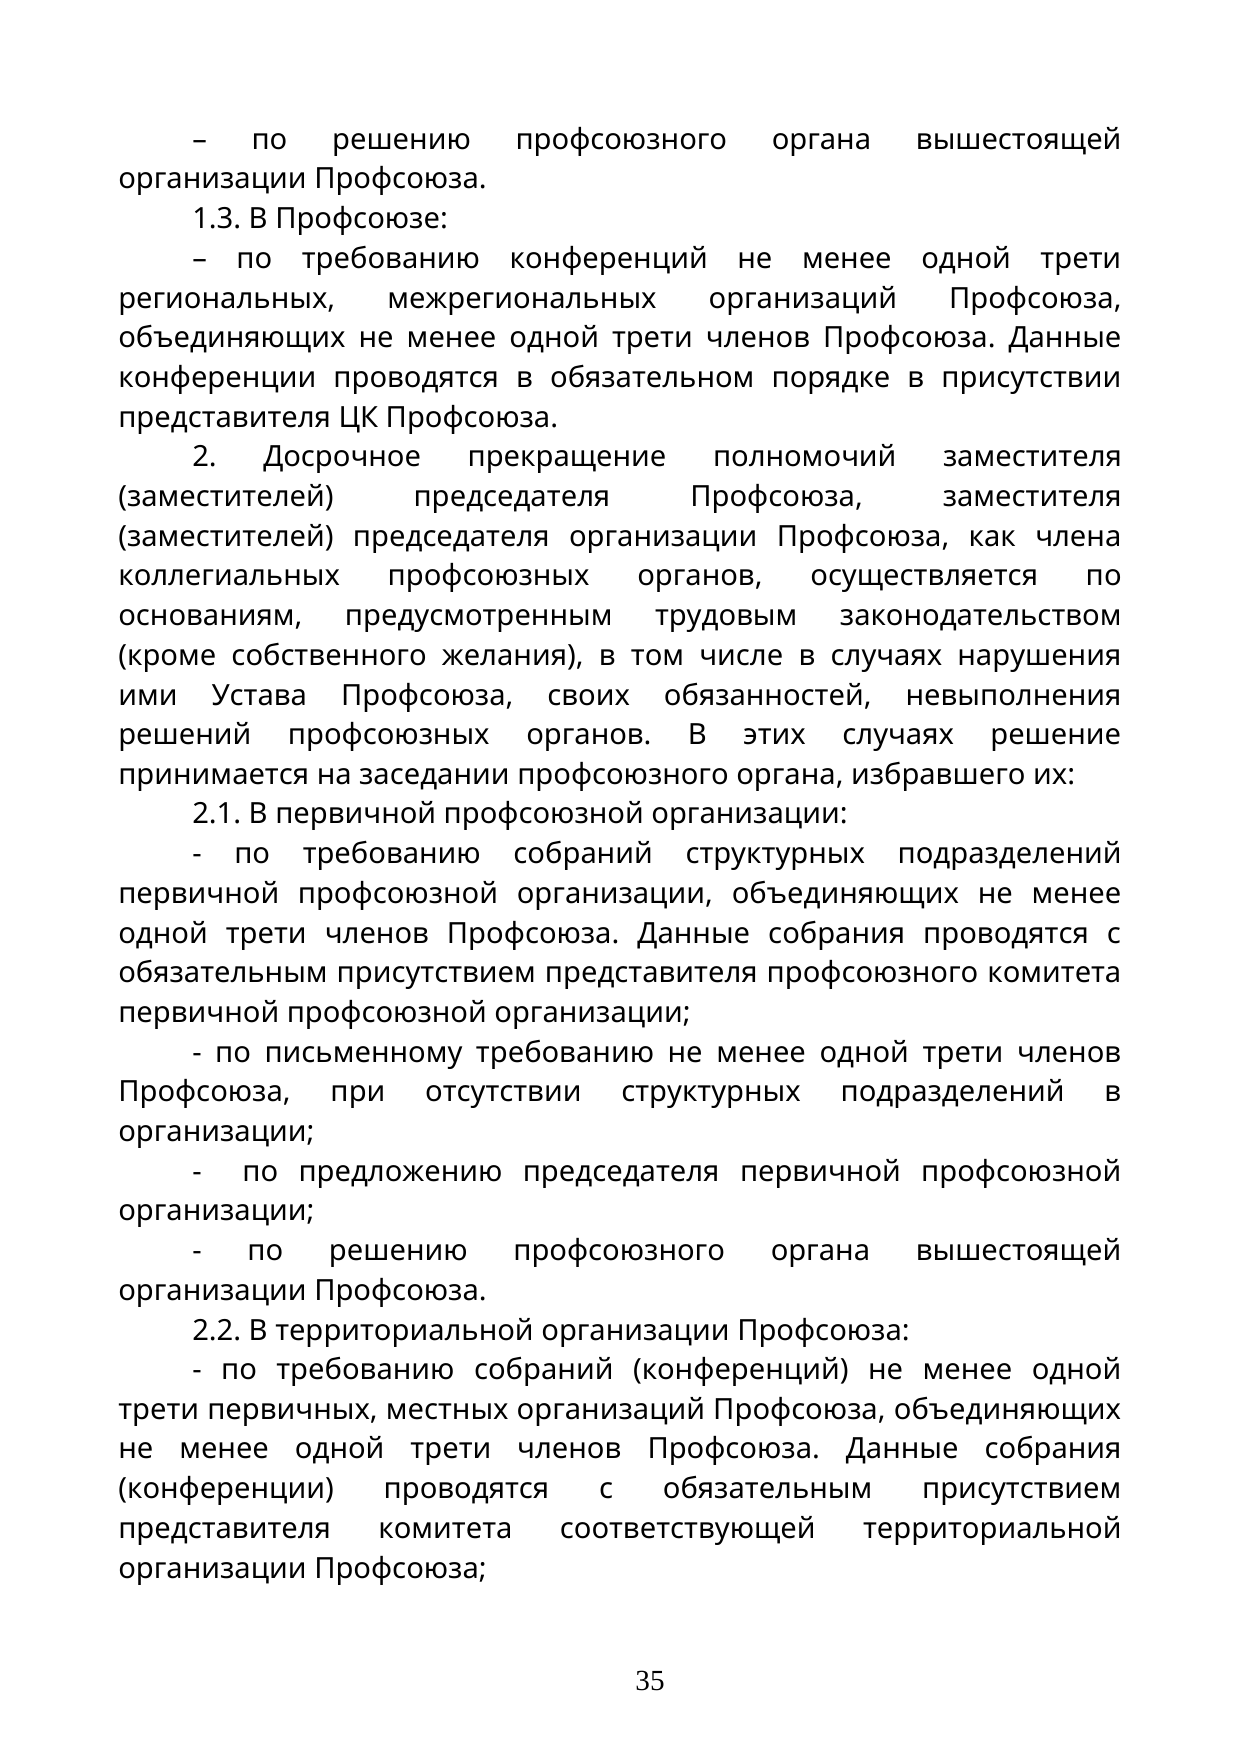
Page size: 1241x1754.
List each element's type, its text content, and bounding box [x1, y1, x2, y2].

text - по требованию собраний структурных подразделений первичной профсоюзной организации, объединяющих не менее одной трети членов Профсоюза. Данные собрания проводятся с обязательным присутствием представителя профсоюзного комитета первичной профсоюзной организации; [118, 832, 1122, 1031]
text 1.3. В Профсоюзе: [118, 197, 1122, 237]
text 2.1. В первичной профсоюзной организации: [118, 793, 1122, 832]
text - по решению профсоюзного органа вышестоящей организации Профсоюза. [118, 1229, 1122, 1309]
text – по решению профсоюзного органа вышестоящей организации Профсоюза. [118, 118, 1122, 197]
text 2. Досрочное прекращение полномочий заместителя (заместителей) председателя Профсоюза, заместителя (заместителей) председателя организации Профсоюза, как члена коллегиальных профсоюзных органов, осуществляется по основаниям, предусмотренным трудовым законодательством (кроме собственного желания), в том числе в случаях нарушения ими Устава Профсоюза, своих обязанностей, невыполнения решений профсоюзных органов. В этих случаях решение принимается на заседании профсоюзного органа, избравшего их: [118, 436, 1122, 793]
text - по требованию собраний (конференций) не менее одной трети первичных, местных организаций Профсоюза, объединяющих не менее одной трети членов Профсоюза. Данные собрания (конференции) проводятся с обязательным присутствием представителя комитета соответствующей территориальной организации Профсоюза; [118, 1348, 1122, 1587]
text - по письменному требованию не менее одной трети членов Профсоюза, при отсутствии структурных подразделений в организации; [118, 1031, 1122, 1150]
text – по требованию конференций не менее одной трети региональных, межрегиональных организаций Профсоюза, объединяющих не менее одной трети членов Профсоюза. Данные конференции проводятся в обязательном порядке в присутствии представителя ЦК Профсоюза. [118, 237, 1122, 436]
text 2.2. В территориальной организации Профсоюза: [118, 1309, 1122, 1348]
text - по предложению председателя первичной профсоюзной организации; [118, 1150, 1122, 1229]
